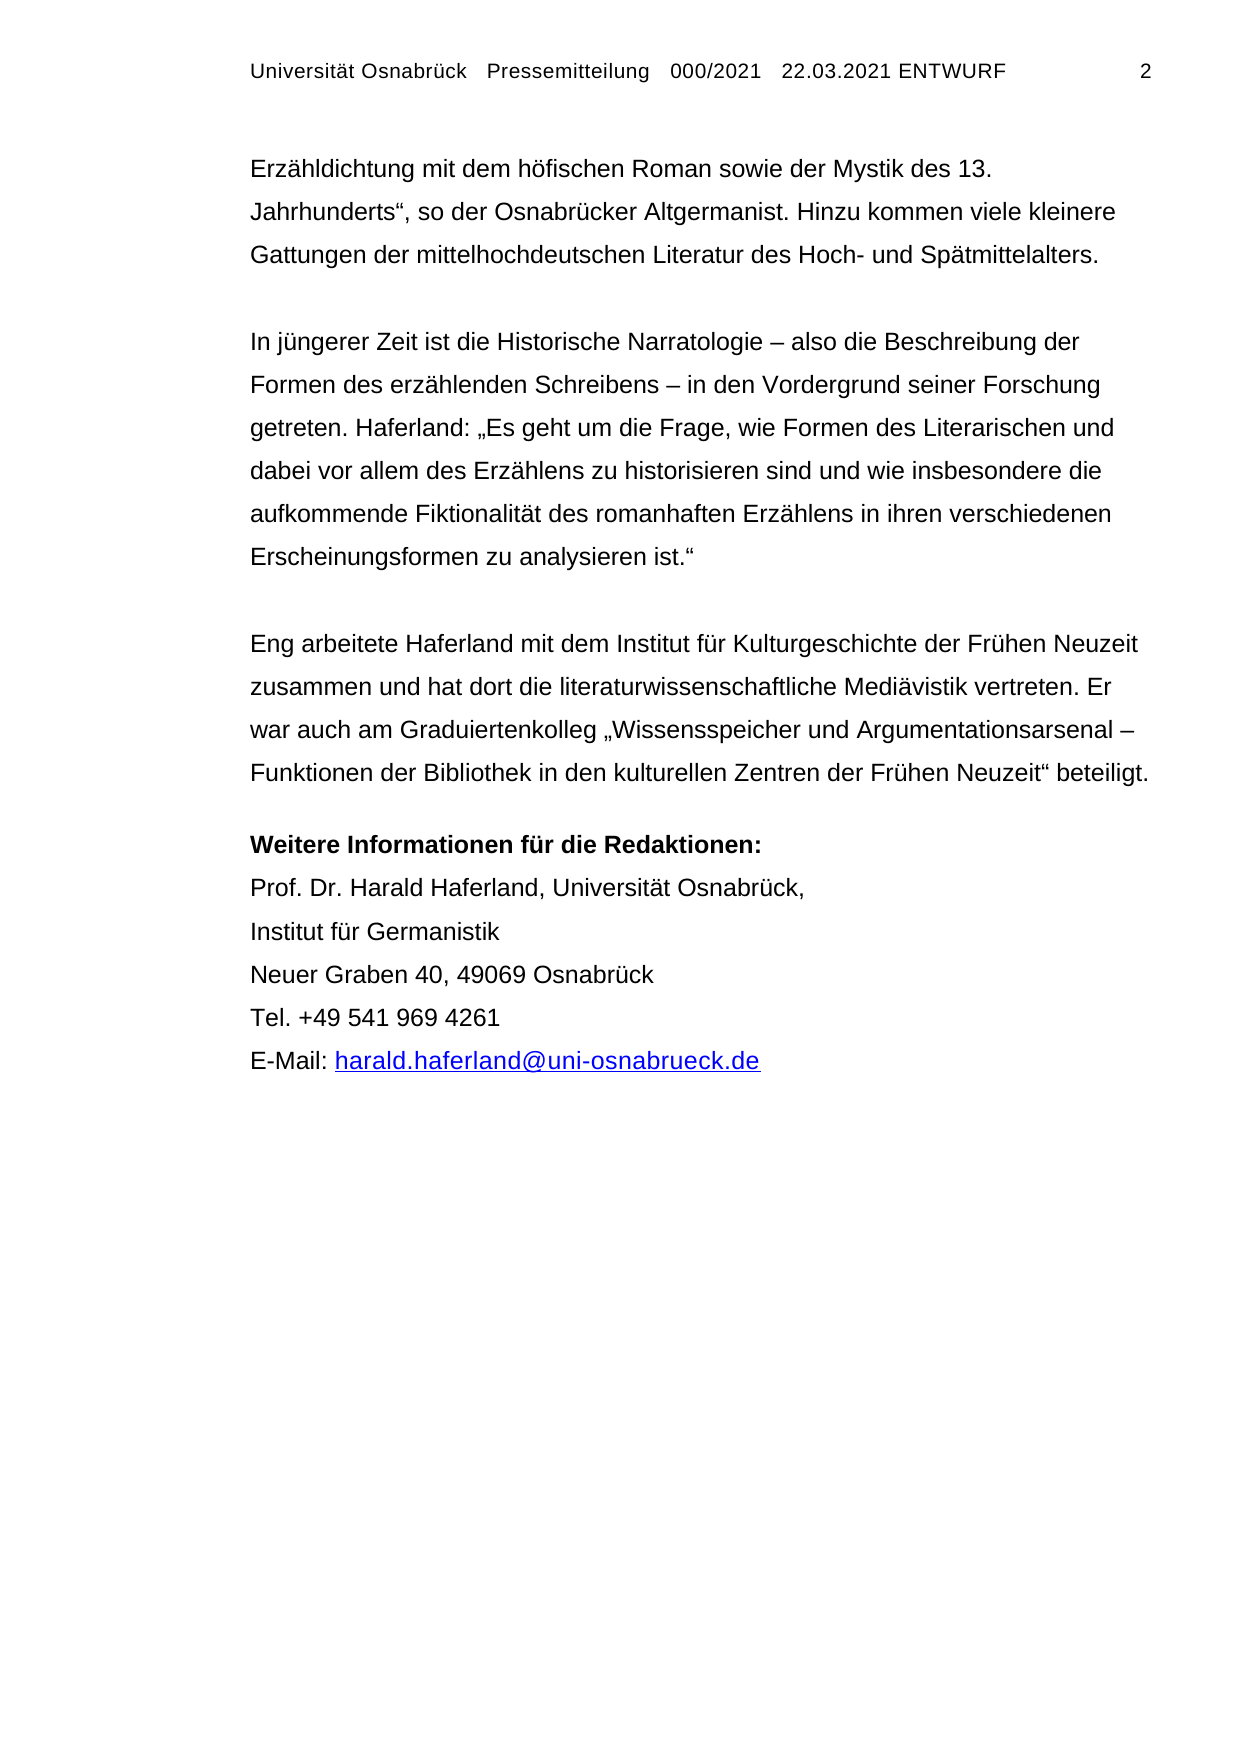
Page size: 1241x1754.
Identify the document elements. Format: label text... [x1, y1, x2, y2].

text Eng arbeitete Haferland mit dem Institut für Kulturgeschichte der Frühen Neuzeit zusammen und hat dort die literaturwissenschaftliche Mediävistik vertreten. Er war auch am Graduiertenkolleg „Wissensspeicher und Argumentationsarsenal – Funktionen der Bibliothek in den kulturellen Zentren der Frühen Neuzeit“ beteiligt. [250, 629, 1152, 787]
text Weitere Informationen für die Redaktionen: Prof. Dr. Harald Haferland, Universität Osnabrück, Institut für Germanistik Neuer Graben 40, 49069 Osnabrück Tel. +49 541 969 4261 E-Mail: harald.haferland@uni-osnabrueck.de [250, 830, 1152, 1075]
text Erzähldichtung mit dem höfischen Roman sowie der Mystik des 13. Jahrhunderts“, so der Osnabrücker Altgermanist. Hinzu kommen viele kleinere Gattungen der mittelhochdeutschen Literatur des Hoch- und Spätmittelalters. [250, 154, 1152, 269]
text In jüngerer Zeit ist die Historische Narratologie – also die Beschreibung der Formen des erzählenden Schreibens – in den Vordergrund seiner Forschung getreten. Haferland: „Es geht um die Frage, wie Formen des Literarischen und dabei vor allem des Erzählens zu historisieren sind und wie insbesondere die aufkommende Fiktionalität des romanhaften Erzählens in ihren verschiedenen Erscheinungsformen zu analysieren ist.“ [250, 284, 1152, 571]
